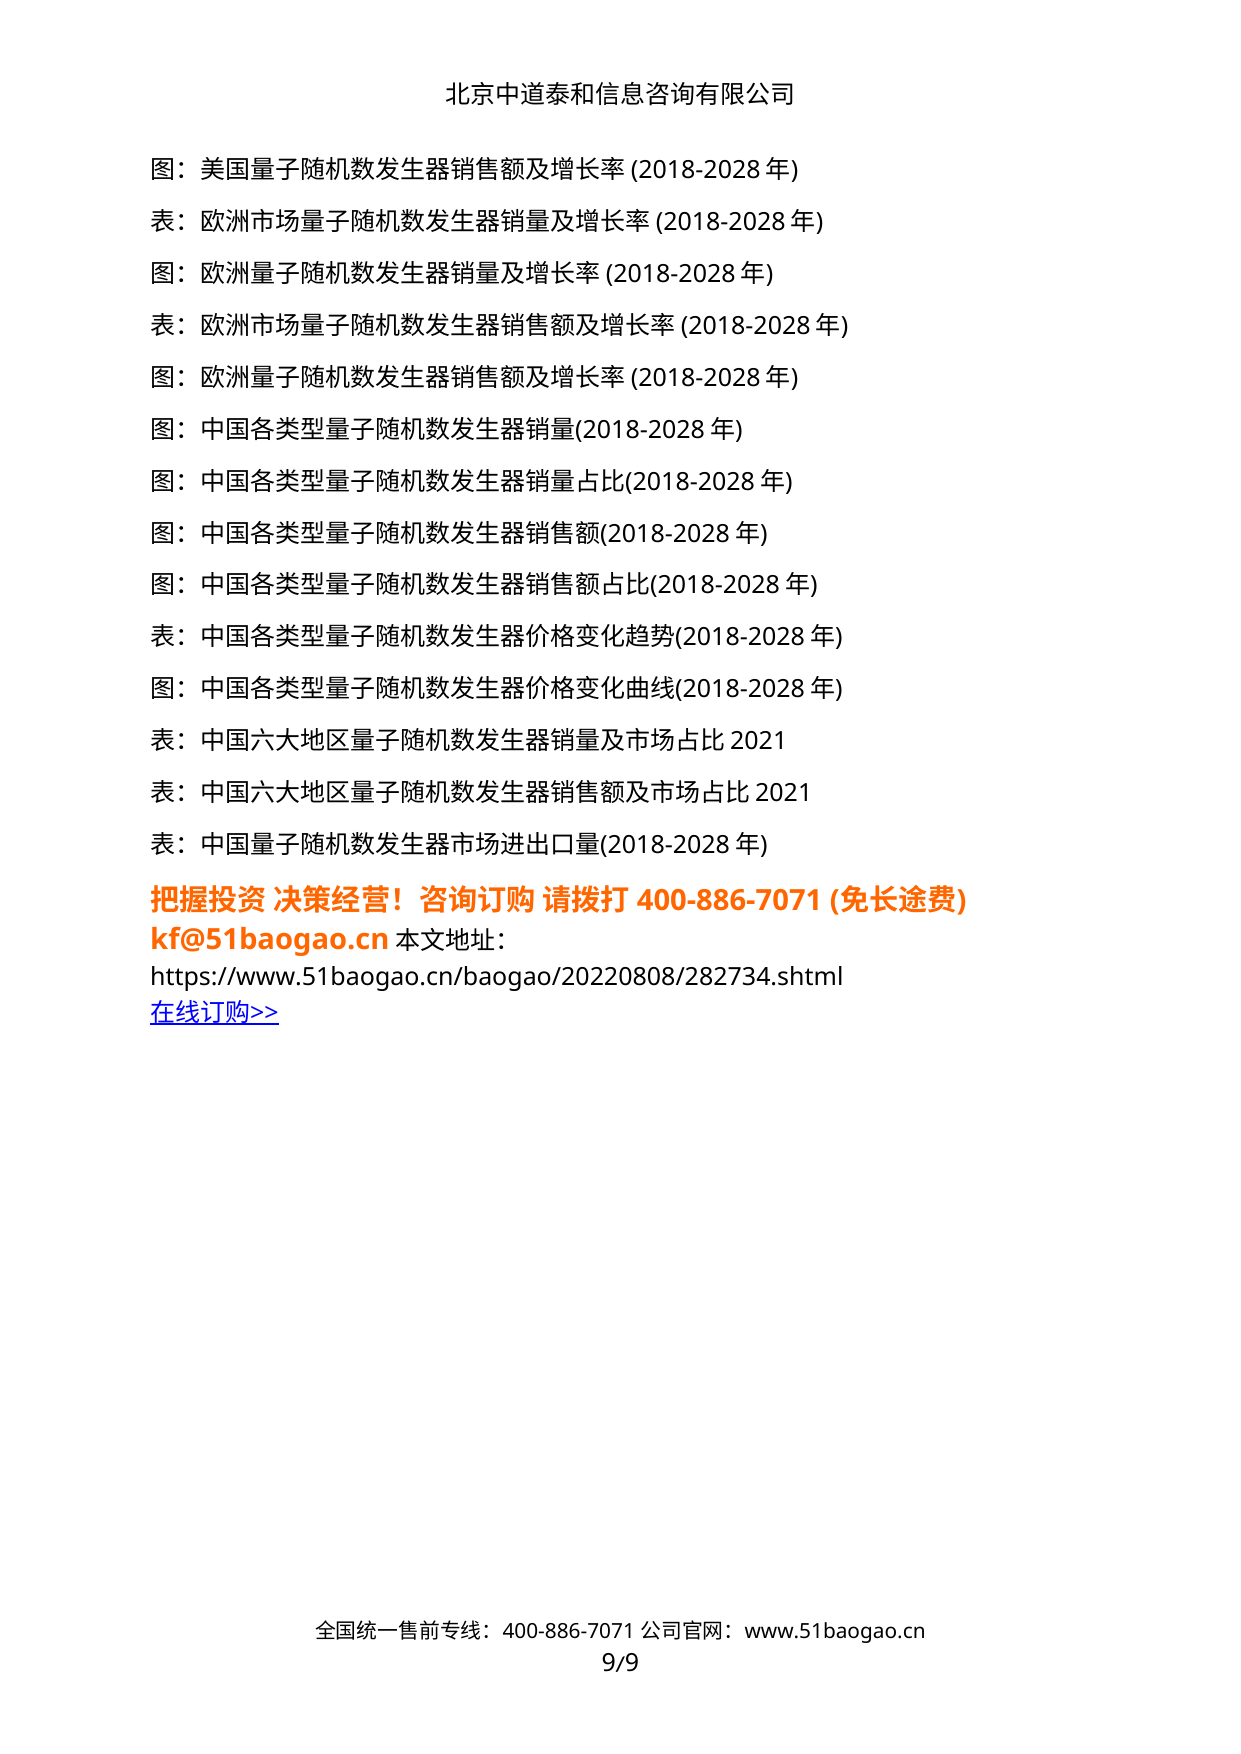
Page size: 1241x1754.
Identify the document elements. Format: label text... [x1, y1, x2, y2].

text 图：中国各类型量子随机数发生器销量占比(2018-2028年) [150, 461, 1090, 497]
text 图：欧洲量子随机数发生器销量及增长率 (2018-2028年) [150, 254, 1090, 290]
text 图：中国各类型量子随机数发生器销售额占比(2018-2028年) [150, 565, 1090, 601]
text 图：美国量子随机数发生器销售额及增长率 (2018-2028年) [150, 150, 1090, 186]
text 表：中国量子随机数发生器市场进出口量(2018-2028年) [150, 824, 1090, 861]
text 表：中国六大地区量子随机数发生器销量及市场占比2021 [150, 721, 1090, 757]
text 图：中国各类型量子随机数发生器销量(2018-2028年) [150, 409, 1090, 446]
text 表：欧洲市场量子随机数发生器销售额及增长率 (2018-2028年) [150, 306, 1090, 342]
text 表：中国六大地区量子随机数发生器销售额及市场占比2021 [150, 772, 1090, 809]
text 图：中国各类型量子随机数发生器销售额(2018-2028年) [150, 513, 1090, 549]
text 表：欧洲市场量子随机数发生器销量及增长率 (2018-2028年) [150, 202, 1090, 238]
text 表：中国各类型量子随机数发生器价格变化趋势(2018-2028年) [150, 617, 1090, 653]
text 图：中国各类型量子随机数发生器价格变化曲线(2018-2028年) [150, 669, 1090, 705]
text 把握投资 决策经营！咨询订购 请拨打 400-886-7071 (免长途费) kf@51baogao.cn本文地址：https://www.51baogao.cn/baogao/20220808/282734.shtml [150, 876, 1090, 992]
text 图：欧洲量子随机数发生器销售额及增长率 (2018-2028年) [150, 357, 1090, 394]
text 在线订购>> [150, 992, 1090, 1029]
